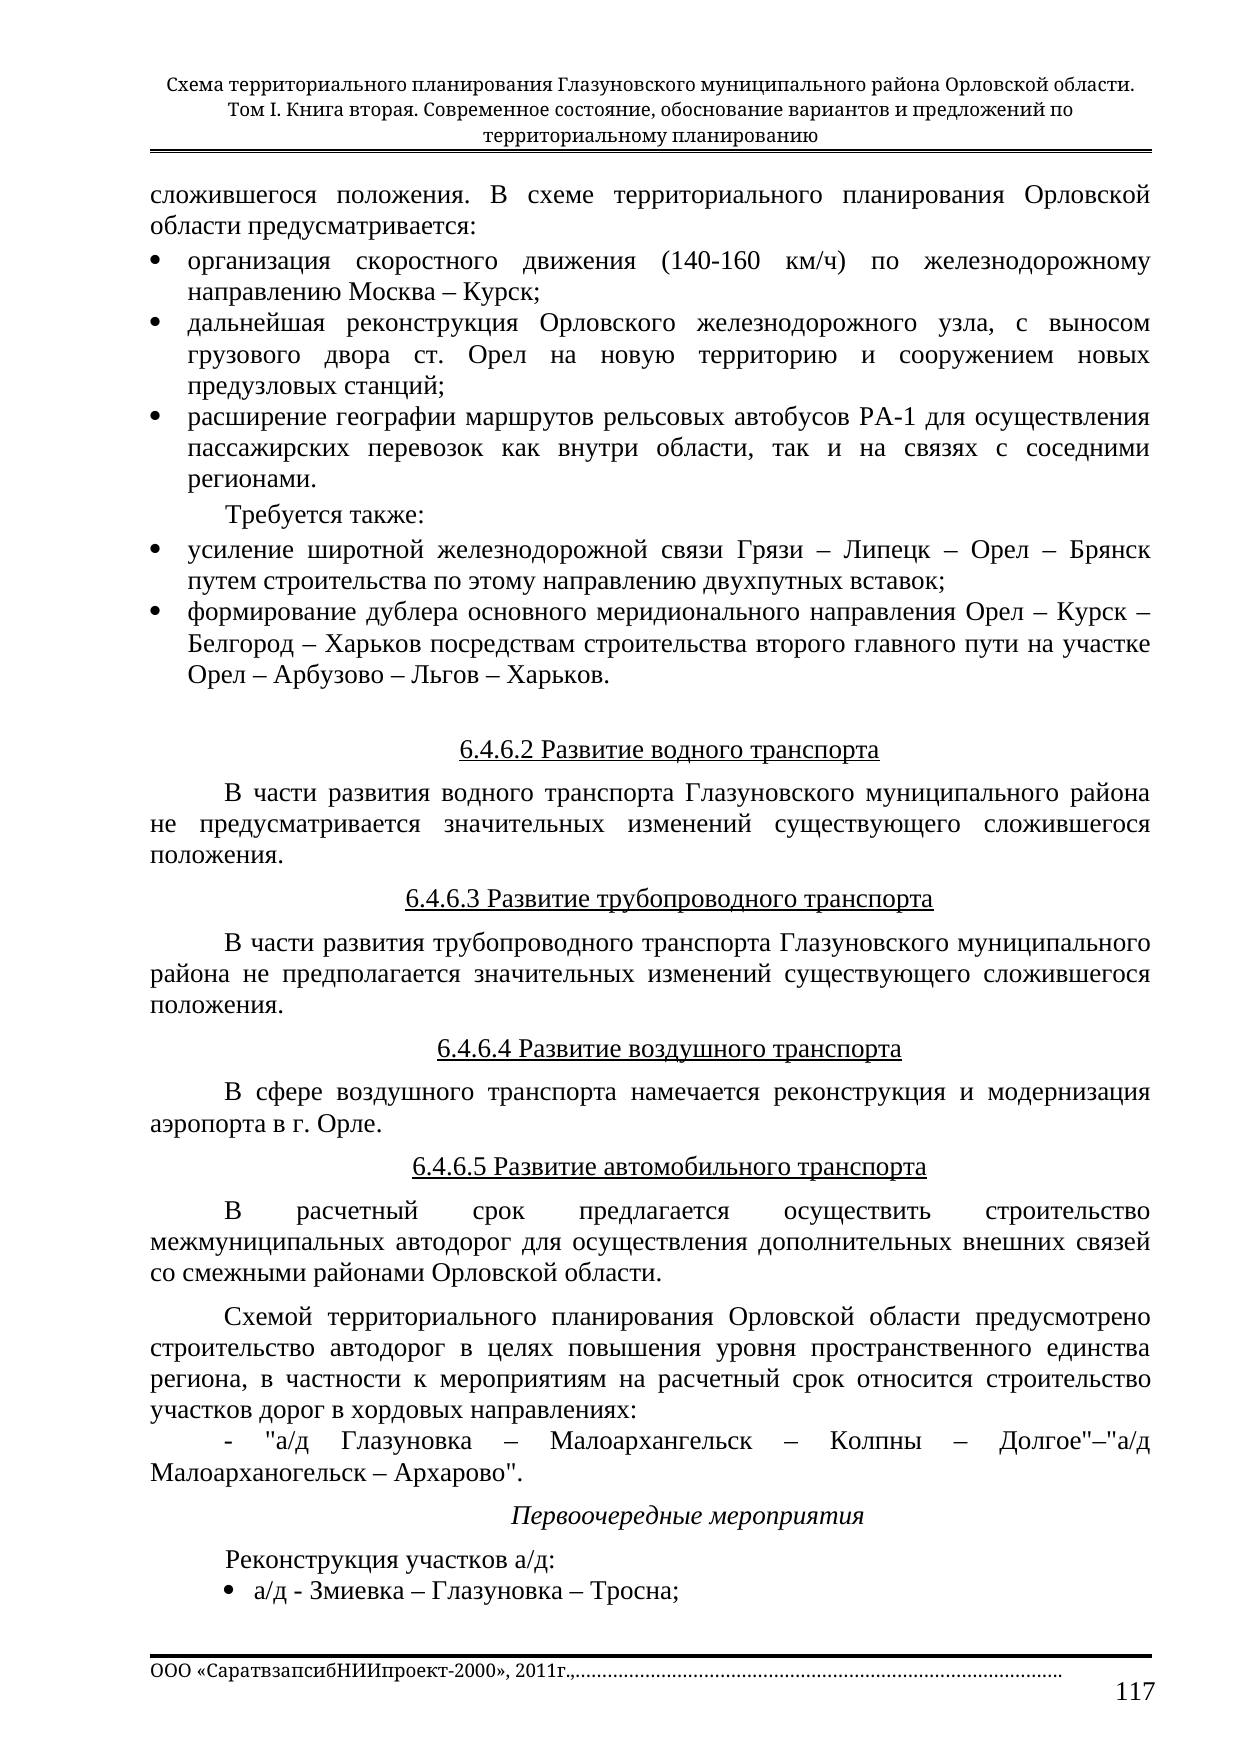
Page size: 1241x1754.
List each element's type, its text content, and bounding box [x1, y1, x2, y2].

subtitle 6.4.6.3 Развитие трубопроводного транспорта [187, 882, 1152, 913]
text - "а/д Глазуновка – Малоархангельск – Колпны – Долгое"–"а/д Малоарханогельск – Архарово". [150, 1424, 1152, 1487]
list дальнейшая реконструкция Орловского железнодорожного узла, с выносом грузового двора ст. Орел на новую территорию и сооружением новых предузловых станций; [150, 307, 1152, 400]
list расширение географии маршрутов рельсовых автобусов РА-1 для осуществления пассажирских перевозок как внутри области, так и на связях с соседними регионами. [150, 400, 1152, 494]
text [150, 178, 1152, 240]
list формирование дублера основного меридионального направления Орел – Курск – Белгород – Харьков посредствам строительства второго главного пути на участке Орел – Арбузово – Льгов – Харьков. [150, 596, 1152, 689]
text В сфере воздушного транспорта намечается реконструкция и модернизация аэропорта в г. Орле. [150, 1076, 1152, 1138]
text В расчетный срок предлагается осуществить строительство межмуниципальных автодорог для осуществления дополнительных внешних связей со смежными районами Орловской области. [150, 1194, 1152, 1287]
text Первоочередные мероприятия [150, 1499, 1152, 1530]
subtitle 6.4.6.2 Развитие водного транспорта [187, 733, 1152, 764]
list а/д - Змиевка – Глазуновка – Тросна; [150, 1574, 1152, 1605]
text В части развития водного транспорта Глазуновского муниципального района не предусматривается значительных изменений существующего сложившегося положения. [150, 776, 1152, 870]
text Реконструкция участков а/д: [150, 1543, 1152, 1574]
text Схемой территориального планирования Орловской области предусмотрено строительство автодорог в целях повышения уровня пространственного единства региона, в частности к мероприятиям на расчетный срок относится строительство участков дорог в хордовых направлениях: [150, 1300, 1152, 1424]
text В части развития трубопроводного транспорта Глазуновского муниципального района не предполагается значительных изменений существующего сложившегося положения. [150, 926, 1152, 1019]
list организация скоростного движения (140-160 км/ч) по железнодорожному направлению Москва – Курск; [150, 244, 1152, 307]
text Требуется также: [225, 498, 1152, 529]
list усиление широтной железнодорожной связи Грязи – Липецк – Орел – Брянск путем строительства по этому направлению двухпутных вставок; [150, 533, 1152, 596]
subtitle 6.4.6.4 Развитие воздушного транспорта [187, 1032, 1152, 1063]
subtitle 6.4.6.5 Развитие автомобильного транспорта [187, 1150, 1152, 1181]
